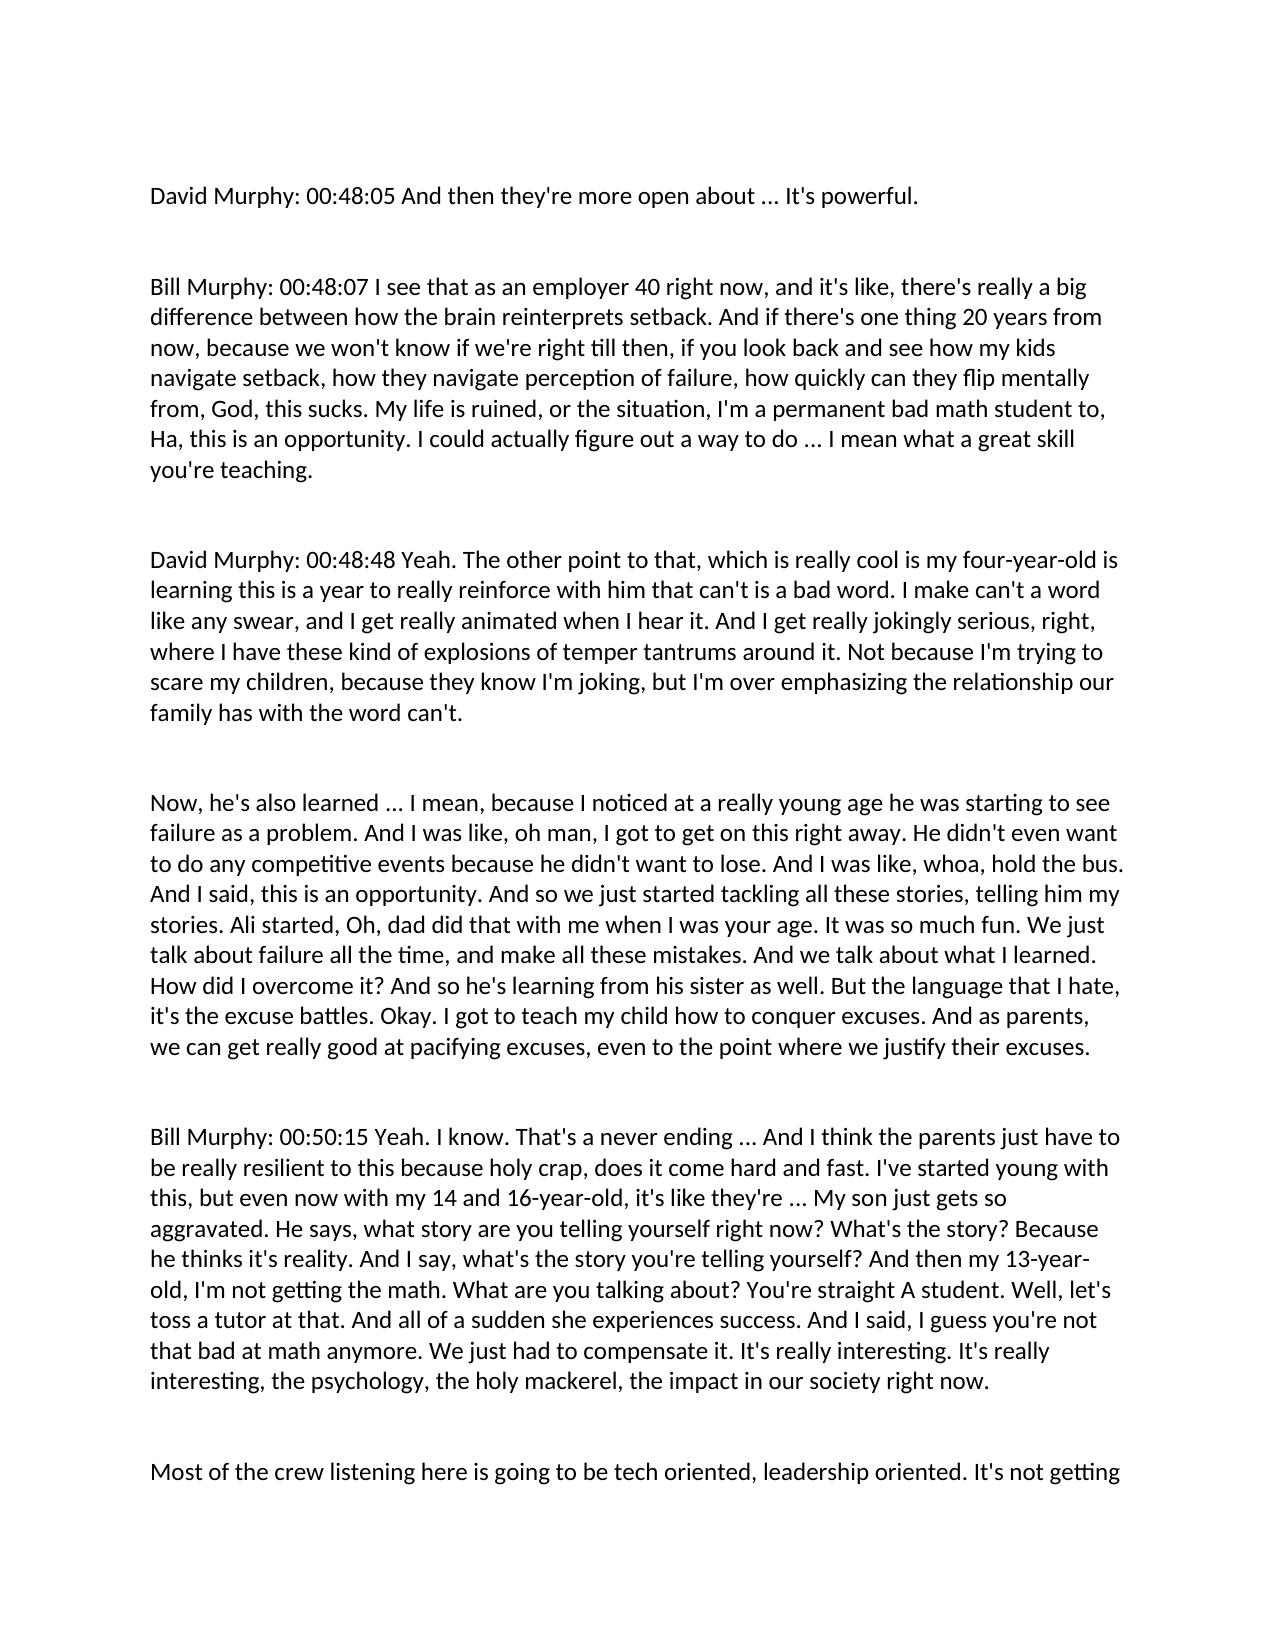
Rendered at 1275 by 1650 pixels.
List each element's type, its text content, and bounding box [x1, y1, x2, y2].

text Now, he's also learned ... I mean, because I noticed at a really young age he was starting to see failure as a problem. And I was like, oh man, I got to get on this right away. He didn't even want to do any competitive events because he didn't want to lose. And I was like, whoa, hold the bus. And I said, this is an opportunity. And so we just started tackling all these stories, telling him my stories. Ali started, Oh, dad did that with me when I was your age. It was so much fun. We just talk about failure all the time, and make all these mistakes. And we talk about what I learned. How did I overcome it? And so he's learning from his sister as well. But the language that I hate, it's the excuse battles. Okay. I got to teach my child how to conquer excuses. And as parents, we can get really good at pacifying excuses, even to the point where we justify their excuses. [150, 756, 1125, 1062]
text Bill Murphy: 00:48:07 I see that as an employer 40 right now, and it's like, there's really a big difference between how the brain reinterprets setback. And if there's one thing 20 years from now, because we won't know if we're right till then, if you look back and see how my kids navigate setback, how they navigate perception of failure, how quickly can they flip mentally from, God, this sucks. My life is ruined, or the situation, I'm a permanent bad math student to, Ha, this is an opportunity. I could actually figure out a way to do ... I mean what a great skill you're teaching. [150, 240, 1125, 484]
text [150, 1425, 1125, 1486]
text Bill Murphy: 00:50:15 Yeah. I know. That's a never ending ... And I think the parents just have to be really resilient to this because holy crap, does it come hard and fast. I've started young with this, but even now with my 14 and 16-year-old, it's like they're ... My son just gets so aggravated. He says, what story are you telling yourself right now? What's the story? Because he thinks it's reality. And I say, what's the story you're telling yourself? And then my 13-year-old, I'm not getting the math. What are you talking about? You're straight A student. Well, let's toss a tutor at that. And all of a sudden she experiences success. And I said, I guess you're not that bad at math anymore. We just had to compensate it. It's really interesting. It's really interesting, the psychology, the holy mackerel, the impact in our society right now. [150, 1091, 1125, 1396]
text David Murphy: 00:48:05 And then they're more open about ... It's powerful. [150, 150, 1125, 211]
text David Murphy: 00:48:48 Yeah. The other point to that, which is really cool is my four-year-old is learning this is a year to really reinforce with him that can't is a bad word. I make can't a word like any swear, and I get really animated when I hear it. And I get really jokingly serious, right, where I have these kind of explosions of temper tantrums around it. Not because I'm trying to scare my children, because they know I'm joking, but I'm over emphasizing the relationship our family has with the word can't. [150, 513, 1125, 727]
